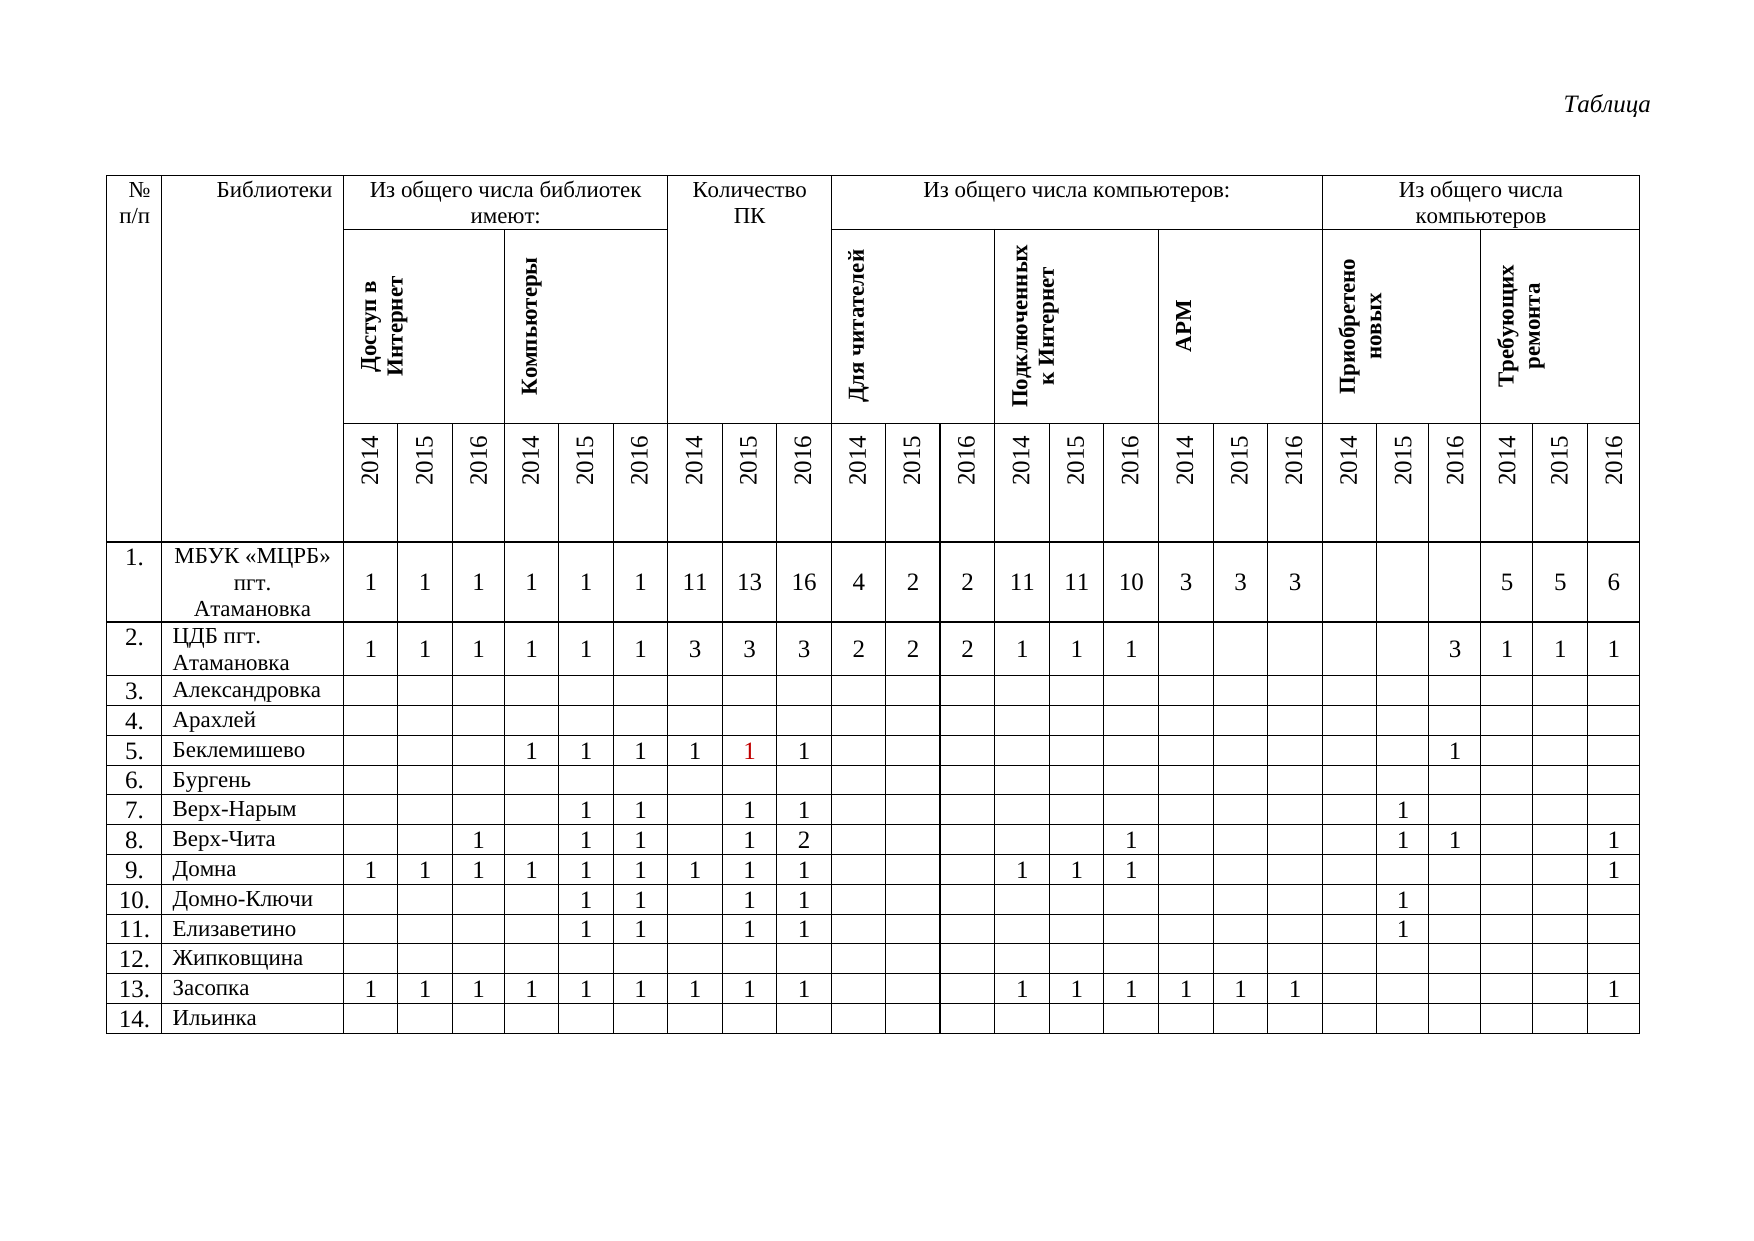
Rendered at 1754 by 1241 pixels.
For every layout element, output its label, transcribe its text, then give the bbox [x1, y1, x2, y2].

table_cell 6 [1588, 543, 1639, 621]
table_cell [777, 944, 831, 973]
table_cell [505, 944, 558, 973]
table_cell [668, 825, 722, 854]
table_cell [1481, 795, 1532, 824]
table_cell [1481, 706, 1532, 735]
table_cell 11. [107, 915, 161, 943]
table_cell 1 [559, 974, 613, 1003]
table_cell 1 [505, 543, 558, 621]
table_cell [1377, 706, 1428, 735]
table_cell 2014 [668, 424, 722, 541]
table_cell 1 [453, 974, 504, 1003]
table_cell [1429, 795, 1480, 824]
table_cell [505, 1004, 558, 1033]
table_cell [453, 676, 504, 705]
table_cell [777, 1004, 831, 1033]
table_cell Подключенных к Интернет [995, 230, 1158, 423]
table_cell 1 [559, 825, 613, 854]
table_cell [1323, 825, 1376, 854]
table_cell [1104, 944, 1158, 973]
table_cell 1 [614, 855, 667, 884]
table_cell [1159, 1004, 1213, 1033]
table_cell 2016 [1104, 424, 1158, 541]
table_cell [1481, 974, 1532, 1003]
table_cell [995, 915, 1049, 943]
table_cell [941, 766, 994, 794]
table_cell МБУК «МЦРБ» пгт. Атамановка [162, 543, 343, 621]
table_cell 1 [398, 855, 452, 884]
table_cell 2015 [723, 424, 776, 541]
table_cell 1 [777, 855, 831, 884]
table_cell [1159, 676, 1213, 705]
table_cell 1 [453, 623, 504, 675]
table_cell 1 [1588, 855, 1639, 884]
table_cell 2 [777, 825, 831, 854]
table_cell [995, 766, 1049, 794]
table_cell Верх-Нарым [162, 795, 343, 824]
table_cell Александровка [162, 676, 343, 705]
table_cell [398, 736, 452, 764]
table_cell 2015 [1377, 424, 1428, 541]
table_cell 1 [344, 623, 397, 675]
table_cell [886, 736, 939, 764]
table_cell [344, 706, 397, 735]
table_cell 1 [1588, 825, 1639, 854]
table_cell [1323, 855, 1376, 884]
table_cell [1050, 766, 1103, 794]
table_cell [1481, 915, 1532, 943]
table_cell [832, 795, 885, 824]
table_cell Верх-Чита [162, 825, 343, 854]
table_cell [723, 766, 776, 794]
table_cell Беклемишево [162, 736, 343, 764]
table_cell [1268, 623, 1322, 675]
table_cell [344, 1004, 397, 1033]
table_cell [832, 825, 885, 854]
table_cell 1 [1588, 974, 1639, 1003]
table_cell 1 [453, 855, 504, 884]
table_cell 7. [107, 795, 161, 824]
table_cell [1214, 623, 1267, 675]
table_cell 12. [107, 944, 161, 973]
table_cell [1323, 944, 1376, 973]
table_cell [1268, 885, 1322, 913]
table_cell [941, 795, 994, 824]
table_cell 1 [1214, 974, 1267, 1003]
table_cell [1159, 944, 1213, 973]
table_cell Ильинка [162, 1004, 343, 1033]
table_cell [559, 944, 613, 973]
table_cell [1588, 676, 1639, 705]
table_cell [1377, 944, 1428, 973]
table_cell [453, 706, 504, 735]
table_cell [668, 915, 722, 943]
table_cell [505, 766, 558, 794]
table_cell 2 [941, 623, 994, 675]
table_cell [668, 795, 722, 824]
table_cell [1481, 676, 1532, 705]
table_cell [777, 766, 831, 794]
table_cell 2014 [1481, 424, 1532, 541]
table_cell [1323, 1004, 1376, 1033]
table_cell [453, 795, 504, 824]
table_cell 2016 [614, 424, 667, 541]
table_cell [1104, 915, 1158, 943]
table_cell 3 [723, 623, 776, 675]
table_cell [886, 676, 939, 705]
table_cell 1 [1429, 736, 1480, 764]
table_cell [1159, 736, 1213, 764]
table_cell 2015 [1050, 424, 1103, 541]
table_cell 2016 [453, 424, 504, 541]
table_cell [1214, 676, 1267, 705]
table_cell [1159, 825, 1213, 854]
table_cell [1104, 736, 1158, 764]
table_cell [1533, 766, 1587, 794]
table_cell [1323, 795, 1376, 824]
table_header Из общего числа компьютеров [1323, 176, 1639, 229]
table_cell 8. [107, 825, 161, 854]
table_cell [668, 885, 722, 913]
table_cell 11 [668, 543, 722, 621]
table_cell 1 [1377, 885, 1428, 913]
table_cell [1050, 825, 1103, 854]
table_cell [398, 795, 452, 824]
table_cell 1 [1429, 825, 1480, 854]
table_cell 3. [107, 676, 161, 705]
table_cell [1588, 706, 1639, 735]
table_cell 1 [723, 885, 776, 913]
table_cell [1533, 1004, 1587, 1033]
table_cell [777, 706, 831, 735]
table_cell [344, 915, 397, 943]
table_cell [995, 736, 1049, 764]
table_cell [614, 766, 667, 794]
table_cell 2015 [1533, 424, 1587, 541]
table_cell [398, 706, 452, 735]
table_cell [1159, 885, 1213, 913]
table_cell 2014 [344, 424, 397, 541]
table_cell [1533, 885, 1587, 913]
table_cell 1 [559, 885, 613, 913]
table_cell [1159, 623, 1213, 675]
table_cell [1377, 543, 1428, 621]
table_cell 10 [1104, 543, 1158, 621]
table_cell [995, 944, 1049, 973]
table_cell [398, 825, 452, 854]
table_cell 1 [344, 974, 397, 1003]
table_cell [1159, 766, 1213, 794]
table_cell [832, 676, 885, 705]
table_cell [1268, 915, 1322, 943]
table_cell 1 [614, 885, 667, 913]
table_cell 2014 [832, 424, 885, 541]
table_cell [941, 855, 994, 884]
table_cell [832, 736, 885, 764]
table_cell 2 [832, 623, 885, 675]
table_cell [1377, 974, 1428, 1003]
table_cell 1 [614, 795, 667, 824]
table_cell 1 [723, 795, 776, 824]
table_cell 1 [723, 974, 776, 1003]
table_cell [995, 706, 1049, 735]
table_cell [668, 944, 722, 973]
table_cell 1 [995, 623, 1049, 675]
table_cell [1214, 736, 1267, 764]
table_cell [1268, 944, 1322, 973]
table_cell Для читателей [832, 230, 994, 423]
table_cell 1 [668, 855, 722, 884]
table_cell 1 [777, 885, 831, 913]
table_cell 1 [559, 795, 613, 824]
table_cell 1 [723, 855, 776, 884]
table_cell [1533, 944, 1587, 973]
table_cell [668, 766, 722, 794]
table_cell 2014 [1323, 424, 1376, 541]
table_cell [1104, 706, 1158, 735]
table_cell [668, 706, 722, 735]
table_cell [1268, 855, 1322, 884]
table_cell 1 [344, 543, 397, 621]
table_cell ЦДБ пгт. Атамановка [162, 623, 343, 675]
table_cell [1268, 706, 1322, 735]
table_cell [1377, 623, 1428, 675]
table_cell 1 [777, 736, 831, 764]
table_header Из общего числа библиотек имеют: [344, 176, 667, 229]
table_cell [398, 944, 452, 973]
table_cell 1 [453, 825, 504, 854]
table_cell [1323, 915, 1376, 943]
table_cell [453, 736, 504, 764]
table_cell [1377, 1004, 1428, 1033]
table_cell [723, 676, 776, 705]
table_cell [1429, 706, 1480, 735]
table_cell [832, 885, 885, 913]
table_cell [614, 1004, 667, 1033]
table_cell [723, 1004, 776, 1033]
table_cell 1 [1377, 795, 1428, 824]
table_cell 3 [777, 623, 831, 675]
table_cell [453, 944, 504, 973]
table_cell 1 [1050, 974, 1103, 1003]
table_cell 1 [1377, 915, 1428, 943]
table_cell [1268, 766, 1322, 794]
table_cell 1 [1588, 623, 1639, 675]
table_cell [1214, 885, 1267, 913]
table_cell [559, 1004, 613, 1033]
table_cell [941, 944, 994, 973]
table_cell [777, 676, 831, 705]
table_cell [832, 974, 885, 1003]
table_cell 1 [398, 543, 452, 621]
table_cell [832, 1004, 885, 1033]
table_cell [668, 676, 722, 705]
table_cell [344, 944, 397, 973]
table_cell Домна [162, 855, 343, 884]
table_cell 1 [1104, 623, 1158, 675]
table_cell 1. [107, 543, 161, 621]
table_cell [886, 766, 939, 794]
table_cell [505, 795, 558, 824]
table_cell [1429, 974, 1480, 1003]
table_cell [1323, 766, 1376, 794]
table_cell 5 [1533, 543, 1587, 621]
table_cell Доступ в Интернет [344, 230, 504, 423]
table_cell [1588, 766, 1639, 794]
table_header Количество ПК [668, 176, 831, 423]
table_cell 2016 [1588, 424, 1639, 541]
table_cell [1268, 795, 1322, 824]
table_cell [1533, 915, 1587, 943]
table_cell [1214, 795, 1267, 824]
table_cell [1268, 825, 1322, 854]
table_cell 3 [1214, 543, 1267, 621]
table_cell 4 [832, 543, 885, 621]
table_cell [1050, 706, 1103, 735]
table_cell 2016 [1268, 424, 1322, 541]
table_cell [398, 915, 452, 943]
table_cell 1 [614, 915, 667, 943]
table_cell [1104, 1004, 1158, 1033]
table_cell 16 [777, 543, 831, 621]
table_cell [1214, 1004, 1267, 1033]
table_cell [723, 706, 776, 735]
table_cell [1214, 825, 1267, 854]
table_cell [832, 706, 885, 735]
table_cell [1104, 795, 1158, 824]
table_cell [941, 676, 994, 705]
table_cell [1377, 855, 1428, 884]
table_cell [1214, 915, 1267, 943]
table_cell [832, 855, 885, 884]
table_cell 1 [668, 736, 722, 764]
table_cell [1429, 766, 1480, 794]
table_cell [723, 944, 776, 973]
table_cell [1050, 736, 1103, 764]
table_cell 1 [777, 974, 831, 1003]
table_cell [1429, 915, 1480, 943]
table_cell [1533, 736, 1587, 764]
table_cell [995, 795, 1049, 824]
table_cell 1 [1159, 974, 1213, 1003]
table_cell [1588, 795, 1639, 824]
table_cell [1588, 1004, 1639, 1033]
table_cell [398, 1004, 452, 1033]
table_cell [1104, 676, 1158, 705]
table_cell 11 [1050, 543, 1103, 621]
table_cell [1159, 795, 1213, 824]
table_cell [941, 1004, 994, 1033]
table_cell Бургень [162, 766, 343, 794]
table_cell [886, 885, 939, 913]
table_cell 2 [886, 623, 939, 675]
table_cell [1533, 795, 1587, 824]
table_cell [886, 915, 939, 943]
table_cell [941, 825, 994, 854]
table_cell [1050, 915, 1103, 943]
table_cell [1268, 1004, 1322, 1033]
table_cell [1104, 766, 1158, 794]
table_cell [1104, 885, 1158, 913]
table_cell 1 [723, 915, 776, 943]
table_cell [344, 736, 397, 764]
table_cell [1588, 944, 1639, 973]
table_cell [1429, 855, 1480, 884]
table_cell [559, 676, 613, 705]
table_cell 2016 [1429, 424, 1480, 541]
table_cell 1 [505, 623, 558, 675]
table_cell [398, 766, 452, 794]
table_cell [995, 885, 1049, 913]
table_cell [453, 915, 504, 943]
table_cell 1 [453, 543, 504, 621]
table_cell [1481, 825, 1532, 854]
table_cell 1 [344, 855, 397, 884]
table_cell 10. [107, 885, 161, 913]
table_cell Компьютеры [505, 230, 667, 423]
table_cell [505, 706, 558, 735]
table_cell 1 [559, 623, 613, 675]
table_header № п/п [107, 176, 161, 541]
table_cell 1 [505, 974, 558, 1003]
table_cell [1377, 736, 1428, 764]
table_cell [1050, 885, 1103, 913]
table_cell [886, 855, 939, 884]
table_cell 2014 [505, 424, 558, 541]
table_cell [1481, 885, 1532, 913]
table_cell 13 [723, 543, 776, 621]
table_cell 3 [668, 623, 722, 675]
table_cell 14. [107, 1004, 161, 1033]
table_cell [1533, 676, 1587, 705]
table_cell [614, 676, 667, 705]
table_cell [559, 706, 613, 735]
table_cell [668, 1004, 722, 1033]
table_cell 2015 [398, 424, 452, 541]
table_cell [1159, 915, 1213, 943]
table_cell [1533, 825, 1587, 854]
table_cell [941, 736, 994, 764]
table_cell [995, 676, 1049, 705]
table_cell [1214, 766, 1267, 794]
table_cell 1 [614, 736, 667, 764]
table_cell 2 [886, 543, 939, 621]
table_cell 2. [107, 623, 161, 675]
table_cell [1429, 944, 1480, 973]
table_cell 1 [995, 855, 1049, 884]
table_cell [1323, 676, 1376, 705]
table_cell [1533, 706, 1587, 735]
table_cell [941, 706, 994, 735]
table_cell [398, 676, 452, 705]
table_cell Домно-Ключи [162, 885, 343, 913]
table_cell [505, 825, 558, 854]
table_cell Приобретено новых [1323, 230, 1480, 423]
table_cell [1323, 736, 1376, 764]
table_header Библиотеки [162, 176, 343, 541]
table_cell [1377, 766, 1428, 794]
table_cell [453, 1004, 504, 1033]
table_cell 1 [668, 974, 722, 1003]
table_cell [941, 915, 994, 943]
table_cell [1429, 1004, 1480, 1033]
table_cell [941, 974, 994, 1003]
table_cell Арахлей [162, 706, 343, 735]
table_cell [559, 766, 613, 794]
table_cell [1588, 885, 1639, 913]
table_cell 2 [941, 543, 994, 621]
table_cell [614, 944, 667, 973]
table_cell [1588, 736, 1639, 764]
table_cell [1268, 736, 1322, 764]
table_cell 1 [398, 623, 452, 675]
table_cell [832, 766, 885, 794]
table_cell 1 [1481, 623, 1532, 675]
table_cell 1 [723, 736, 776, 764]
table_cell [1429, 543, 1480, 621]
table_cell [453, 766, 504, 794]
table_cell [505, 885, 558, 913]
table_cell 3 [1429, 623, 1480, 675]
table_cell Засопка [162, 974, 343, 1003]
table_cell 1 [1377, 825, 1428, 854]
list Таблица [118, 89, 1651, 117]
table_cell [1481, 736, 1532, 764]
table_cell [995, 825, 1049, 854]
table_cell 1 [614, 623, 667, 675]
table_cell 1 [398, 974, 452, 1003]
table_cell 1 [777, 795, 831, 824]
table_cell 1 [1050, 855, 1103, 884]
table_cell [1214, 944, 1267, 973]
table_cell [886, 795, 939, 824]
table_cell [1214, 706, 1267, 735]
table_cell 5. [107, 736, 161, 764]
table_cell 2015 [1214, 424, 1267, 541]
table_cell 4. [107, 706, 161, 735]
table_cell [886, 944, 939, 973]
table_cell 11 [995, 543, 1049, 621]
table_cell Елизаветино [162, 915, 343, 943]
table_cell 1 [1104, 974, 1158, 1003]
table_cell 1 [505, 855, 558, 884]
table_cell [1050, 795, 1103, 824]
table_cell [453, 885, 504, 913]
table_cell 1 [995, 974, 1049, 1003]
table_cell [344, 676, 397, 705]
table_cell [832, 944, 885, 973]
table_cell [1377, 676, 1428, 705]
table_cell [1323, 885, 1376, 913]
table_cell 1 [559, 736, 613, 764]
table_cell [344, 766, 397, 794]
table_cell [1050, 1004, 1103, 1033]
table_cell [614, 706, 667, 735]
table_cell 1 [614, 974, 667, 1003]
table_cell 9. [107, 855, 161, 884]
table_cell [1429, 885, 1480, 913]
table_cell [1481, 855, 1532, 884]
table_cell [1533, 974, 1587, 1003]
table_cell [344, 825, 397, 854]
table_cell [1214, 855, 1267, 884]
table_header Из общего числа компьютеров: [832, 176, 1322, 229]
table_cell [1159, 855, 1213, 884]
table_cell [886, 825, 939, 854]
table_cell 2014 [995, 424, 1049, 541]
table_cell 1 [614, 543, 667, 621]
table_cell 6. [107, 766, 161, 794]
table_cell [1588, 915, 1639, 943]
table_cell 3 [1268, 543, 1322, 621]
table_cell [1323, 974, 1376, 1003]
table_cell [1268, 676, 1322, 705]
table_cell [1159, 706, 1213, 735]
table_cell [1429, 676, 1480, 705]
table_cell [1533, 855, 1587, 884]
table_cell [886, 706, 939, 735]
table_cell 2016 [777, 424, 831, 541]
table_cell [505, 676, 558, 705]
table_cell 1 [1533, 623, 1587, 675]
table_cell 13. [107, 974, 161, 1003]
table_cell [1323, 543, 1376, 621]
table_cell 1 [1050, 623, 1103, 675]
table_cell 1 [1104, 825, 1158, 854]
table_cell [941, 885, 994, 913]
table_cell [344, 885, 397, 913]
table_cell 2015 [886, 424, 939, 541]
table_cell 1 [505, 736, 558, 764]
table_cell [1323, 706, 1376, 735]
table_cell [344, 795, 397, 824]
table_cell 3 [1159, 543, 1213, 621]
table_cell 5 [1481, 543, 1532, 621]
table_cell [1481, 944, 1532, 973]
table_cell Требующих ремонта [1481, 230, 1639, 423]
table_cell 1 [723, 825, 776, 854]
table_cell [398, 885, 452, 913]
table_cell [505, 915, 558, 943]
table_cell 2015 [559, 424, 613, 541]
table_cell [1050, 676, 1103, 705]
table_cell 1 [559, 855, 613, 884]
table_cell [1050, 944, 1103, 973]
table_cell 2016 [941, 424, 994, 541]
table_cell Жипковщина [162, 944, 343, 973]
table_cell 1 [614, 825, 667, 854]
table_cell 2014 [1159, 424, 1213, 541]
table_cell 1 [1268, 974, 1322, 1003]
table_cell [886, 1004, 939, 1033]
table_cell [1323, 623, 1376, 675]
table_cell 1 [1104, 855, 1158, 884]
table_cell [1481, 1004, 1532, 1033]
table_cell [995, 1004, 1049, 1033]
table_cell 1 [777, 915, 831, 943]
table_cell [832, 915, 885, 943]
table_cell АРМ [1159, 230, 1322, 423]
table_cell [886, 974, 939, 1003]
table_cell 1 [559, 915, 613, 943]
table_cell [1481, 766, 1532, 794]
table_cell 1 [559, 543, 613, 621]
